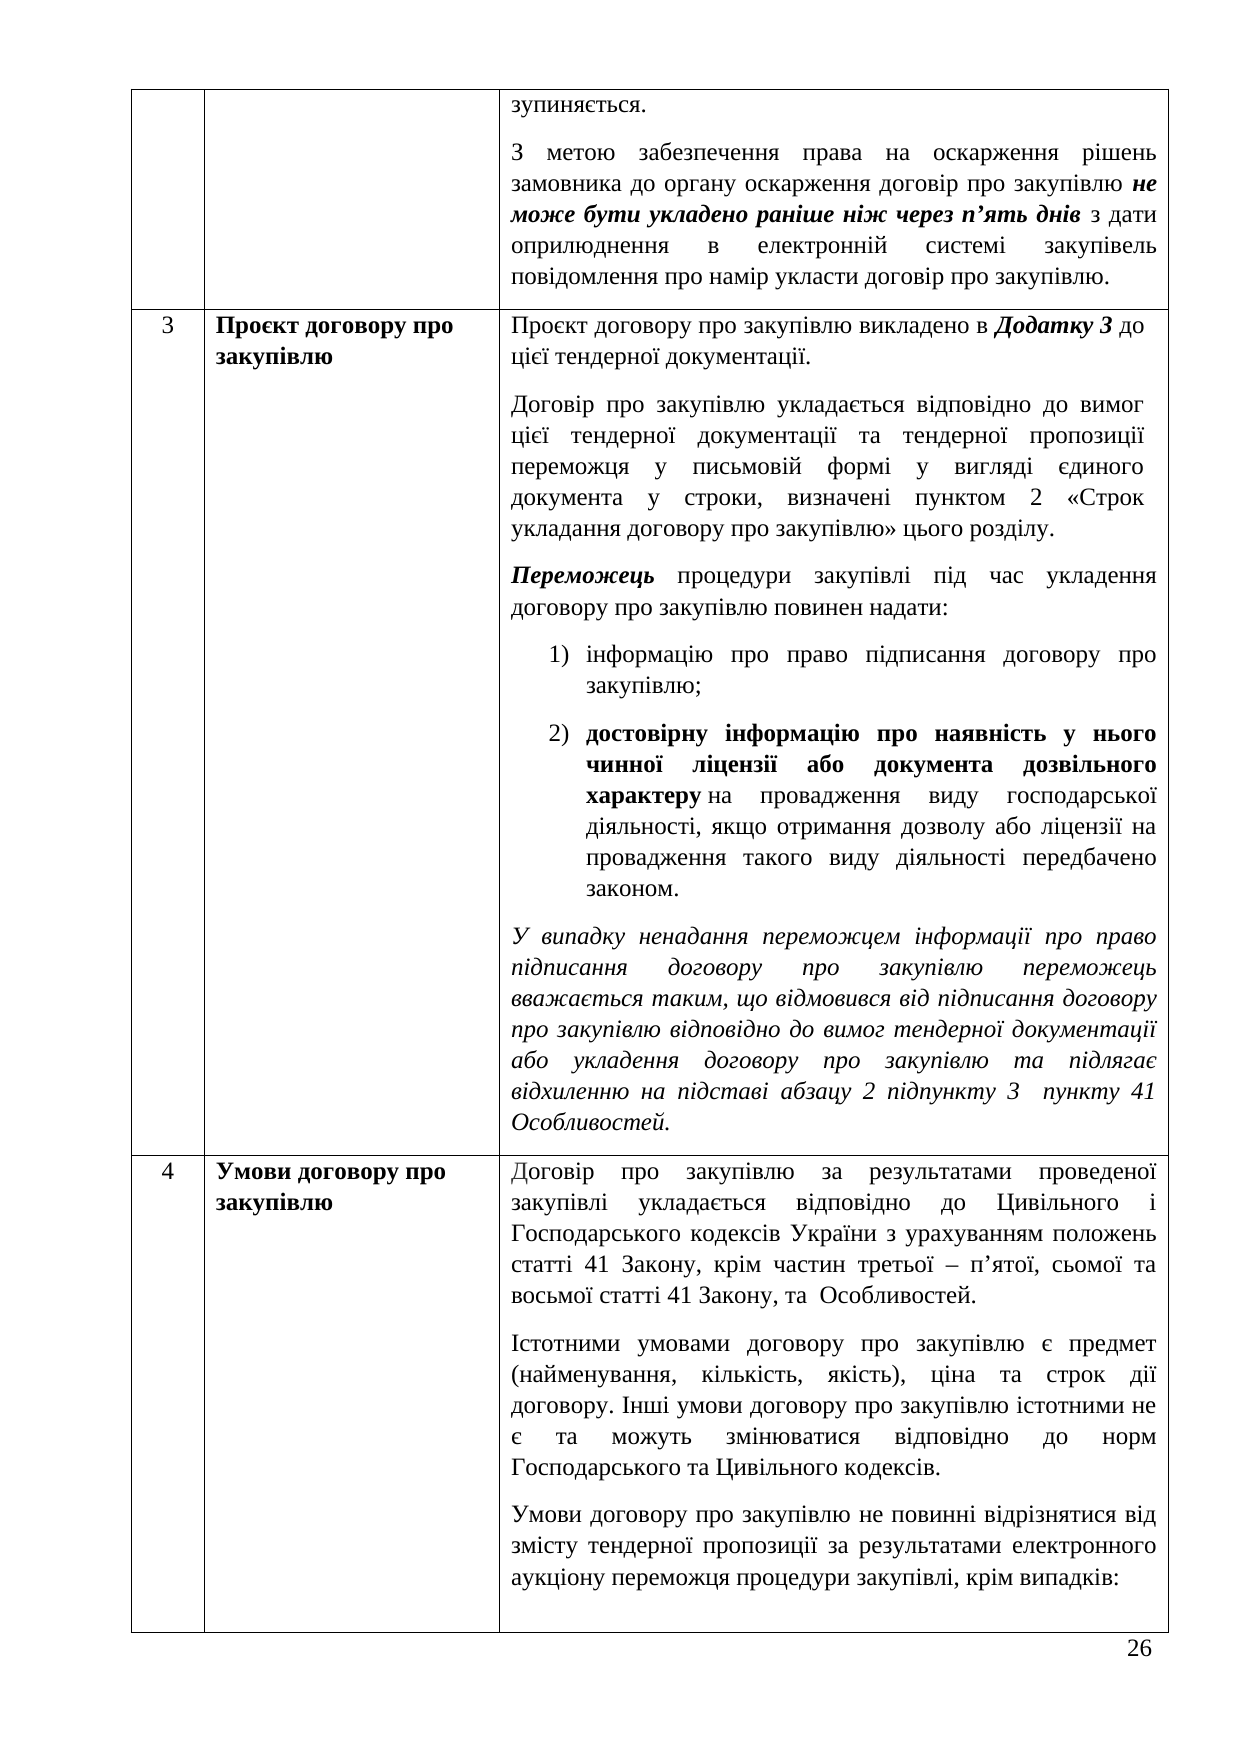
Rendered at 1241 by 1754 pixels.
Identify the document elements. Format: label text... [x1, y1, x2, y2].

table_cell 4 [132, 1156, 204, 1632]
table_cell 3 [132, 310, 204, 1155]
table_cell Проєкт договору про закупівлю викладено в Додатку 3 до цієї тендерної документації. Договір про закупівлю укладається відповідно до вимог цієї тендерної документації та тендерної пропозиції переможця у письмовій формі у вигляді єдиного документа у строки, визначені пунктом 2 «Строк укладання договору про закупівлю» цього розділу. Переможець процедури закупівлі під час укладення договору про закупівлю повинен надати: інформацію про право підписання договору про закупівлю; достовірну інформацію про наявність у нього чинної ліцензії або документа дозвільного характеру на провадження виду господарської діяльності, якщо отримання дозволу або ліцензії на провадження такого виду діяльності передбачено законом. У випадку ненадання переможцем інформації про право підписання договору про закупівлю переможець вважається таким, що відмовився від підписання договору про закупівлю відповідно до вимог тендерної документації або укладення договору про закупівлю та підлягає відхиленню на підставі абзацу 2 підпункту 3 пункту 41 Особливостей. [500, 310, 1168, 1155]
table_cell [500, 1156, 1168, 1632]
table_cell Проєкт договору про закупівлю [205, 310, 499, 1155]
table_cell 2 [132, 90, 204, 309]
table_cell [500, 90, 1168, 309]
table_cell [205, 90, 499, 309]
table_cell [205, 1156, 499, 1632]
